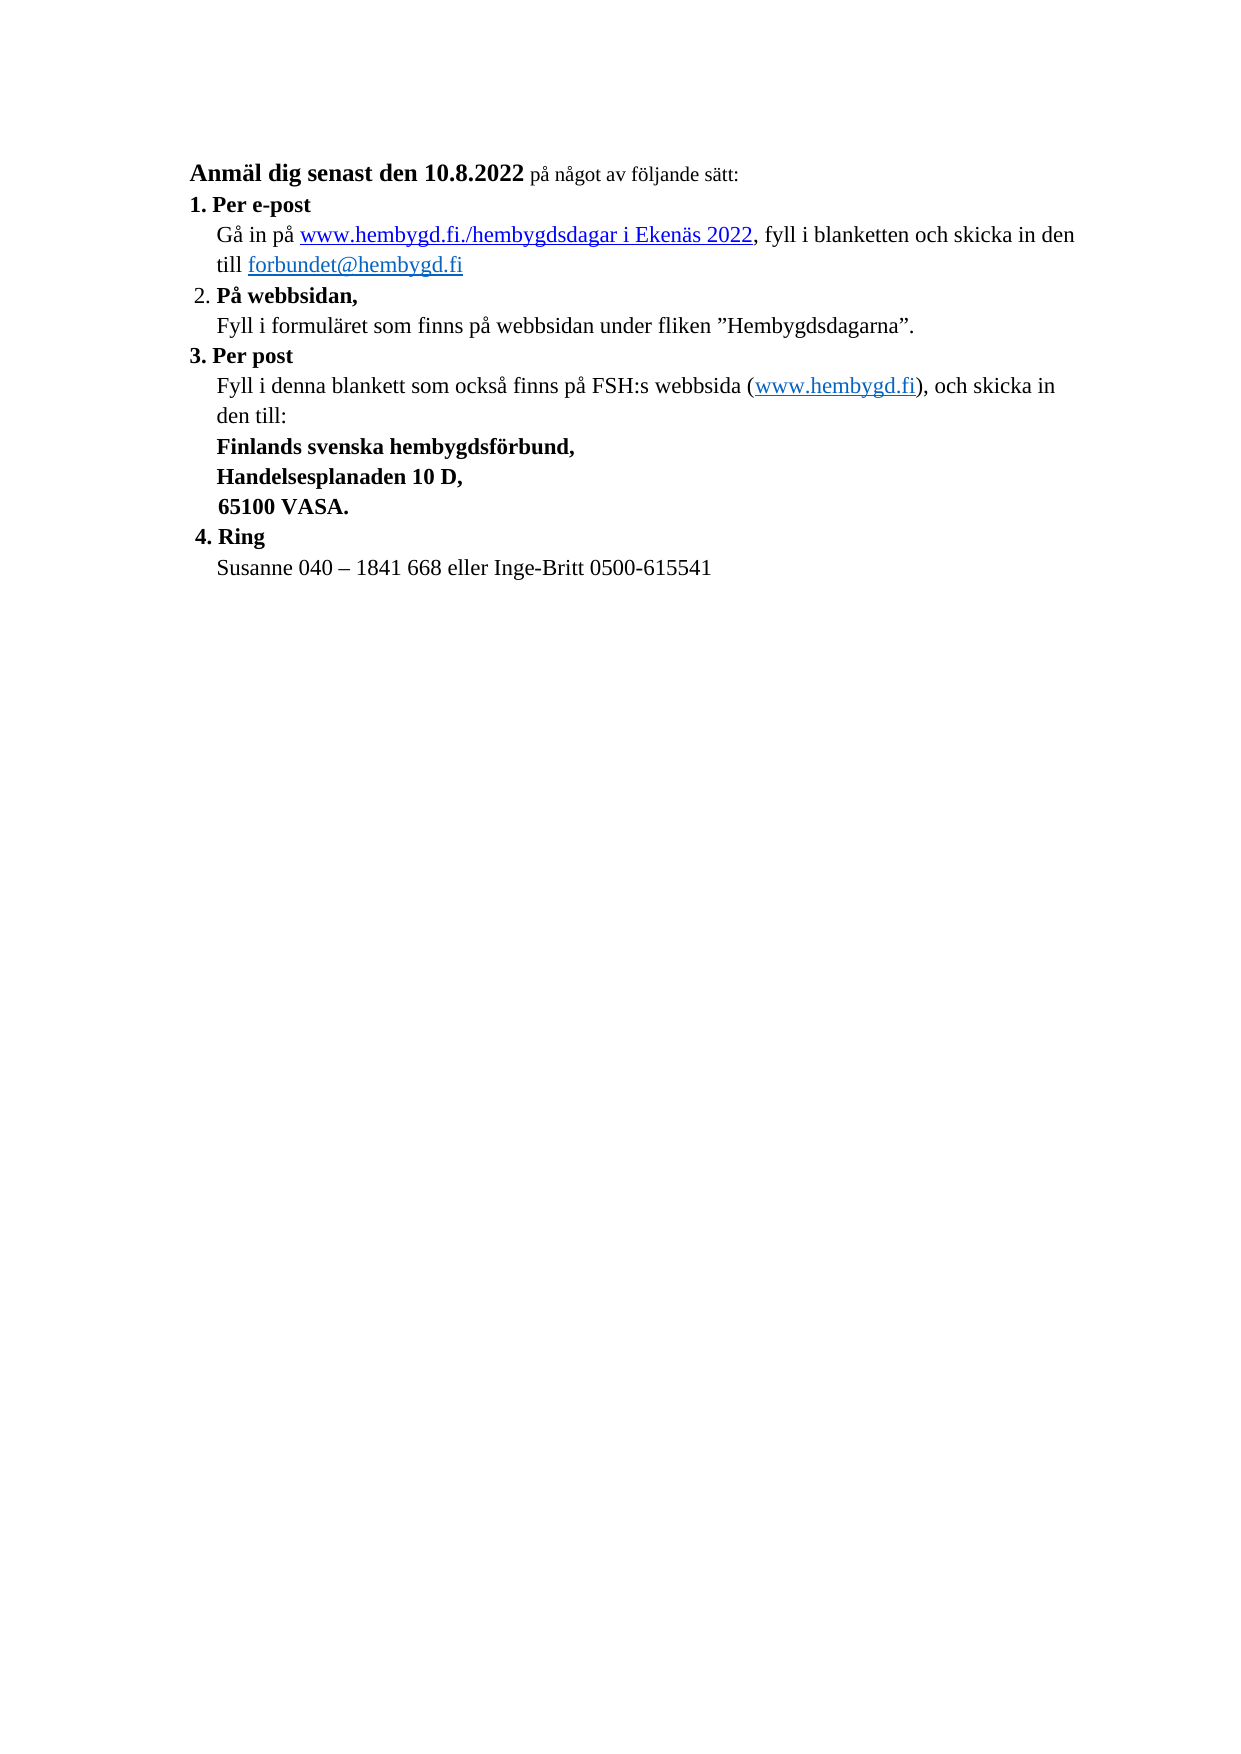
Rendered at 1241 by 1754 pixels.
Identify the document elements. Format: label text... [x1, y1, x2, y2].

text 65100 VASA. [189, 493, 1093, 519]
text 3. Per post Fyll i denna blankett som också finns på FSH:s webbsida (www.hembygd.fi), och skicka in den till: Finlands svenska hembygdsförbund, Handelsesplanaden 10 D, [189, 342, 1093, 489]
text 4. Ring Susanne 040 – 1841 668 eller Inge-Britt 0500-615541 [189, 523, 1093, 580]
text Anmäl dig senast den 10.8.2022 på något av följande sätt: [189, 158, 1093, 187]
text 1. Per e-post Gå in på www.hembygd.fi./hembygdsdagar i Ekenäs 2022, fyll i blanketten och skicka in den till forbundet@hembygd.fi 2. På webbsidan, Fyll i formuläret som finns på webbsidan under fliken ”Hembygdsdagarna”. [189, 191, 1093, 338]
